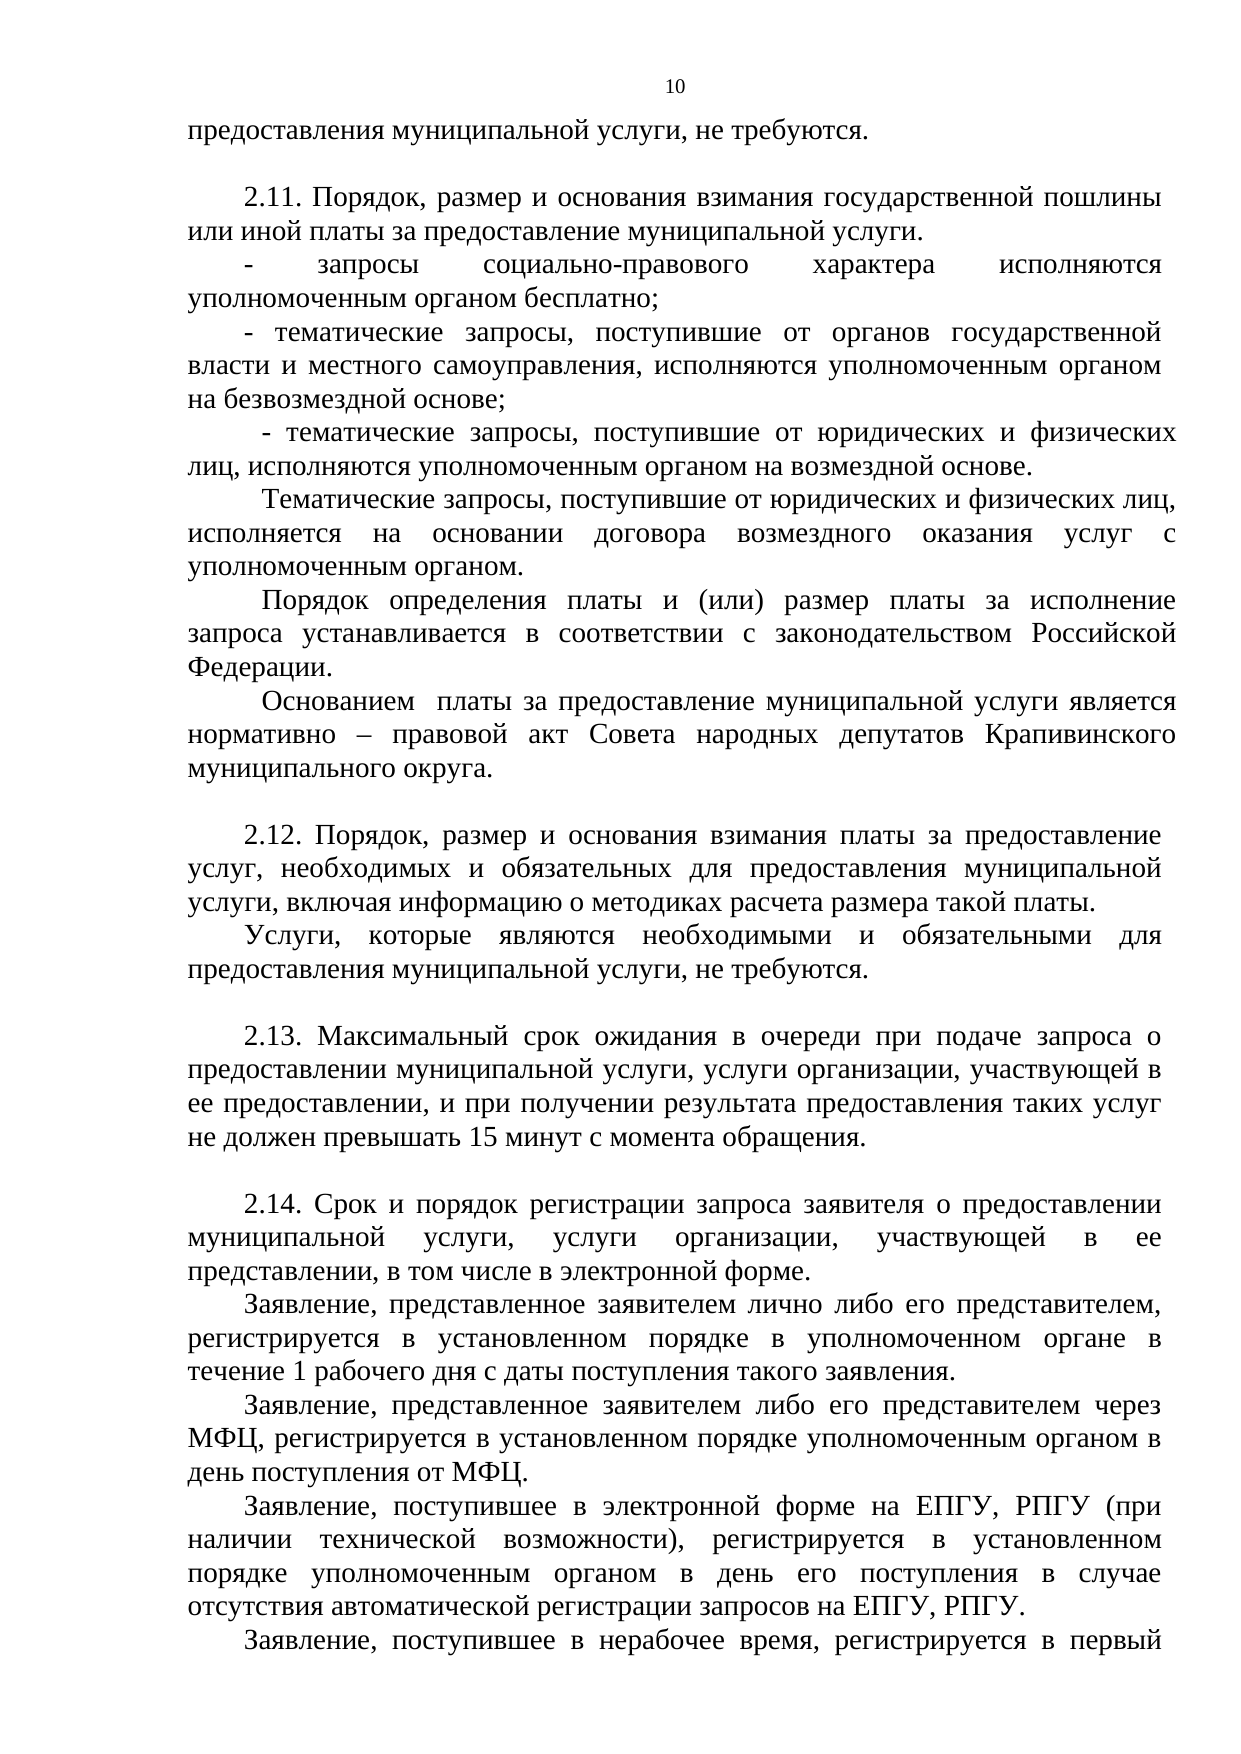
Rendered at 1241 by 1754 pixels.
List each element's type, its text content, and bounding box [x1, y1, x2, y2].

text Заявление, поступившее в электронной форме на ЕПГУ, РПГУ (при наличии технической возможности), регистрируется в установленном порядке уполномоченным органом в день его поступления в случае отсутствия автоматической регистрации запросов на ЕПГУ, РПГУ. [187, 1488, 1162, 1622]
text 2.11. Порядок, размер и основания взимания государственной пошлины или иной платы за предоставление муниципальной услуги. [187, 179, 1162, 247]
text Порядок определения платы и (или) размер платы за исполнение запроса устанавливается в соответствии с законодательством Российской Федерации. [187, 582, 1177, 683]
text 2.12. Порядок, размер и основания взимания платы за предоставление услуг, необходимых и обязательных для предоставления муниципальной услуги, включая информацию о методиках расчета размера такой платы. [187, 817, 1162, 917]
text Заявление, представленное заявителем лично либо его представителем, регистрируется в установленном порядке в уполномоченном органе в течение 1 рабочего дня с даты поступления такого заявления. [187, 1286, 1162, 1387]
text Основанием платы за предоставление муниципальной услуги является нормативно – правовой акт Совета народных депутатов Крапивинского муниципального округа. [187, 683, 1177, 783]
text - тематические запросы, поступившие от органов государственной власти и местного самоуправления, исполняются уполномоченным органом на безвозмездной основе; [187, 314, 1162, 414]
text - тематические запросы, поступившие от юридических и физических лиц, исполняются уполномоченным органом на возмездной основе. [187, 414, 1177, 481]
text Заявление, представленное заявителем либо его представителем через МФЦ, регистрируется в установленном порядке уполномоченным органом в день поступления от МФЦ. [187, 1387, 1162, 1488]
text Тематические запросы, поступившие от юридических и физических лиц, исполняется на основании договора возмездного оказания услуг с уполномоченным органом. [187, 481, 1177, 582]
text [187, 1622, 1162, 1655]
text 2.13. Максимальный срок ожидания в очереди при подаче запроса о предоставлении муниципальной услуги, услуги организации, участвующей в ее предоставлении, и при получении результата предоставления таких услуг не должен превышать 15 минут с момента обращения. [187, 1018, 1162, 1152]
text Услуги, которые являются необходимыми и обязательными для предоставления муниципальной услуги, не требуются. [187, 917, 1162, 984]
text 2.14. Срок и порядок регистрации запроса заявителя о предоставлении муниципальной услуги, услуги организации, участвующей в ее представлении, в том числе в электронной форме. [187, 1186, 1162, 1286]
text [187, 112, 1162, 146]
text - запросы социально-правового характера исполняются уполномоченным органом бесплатно; [187, 247, 1162, 314]
